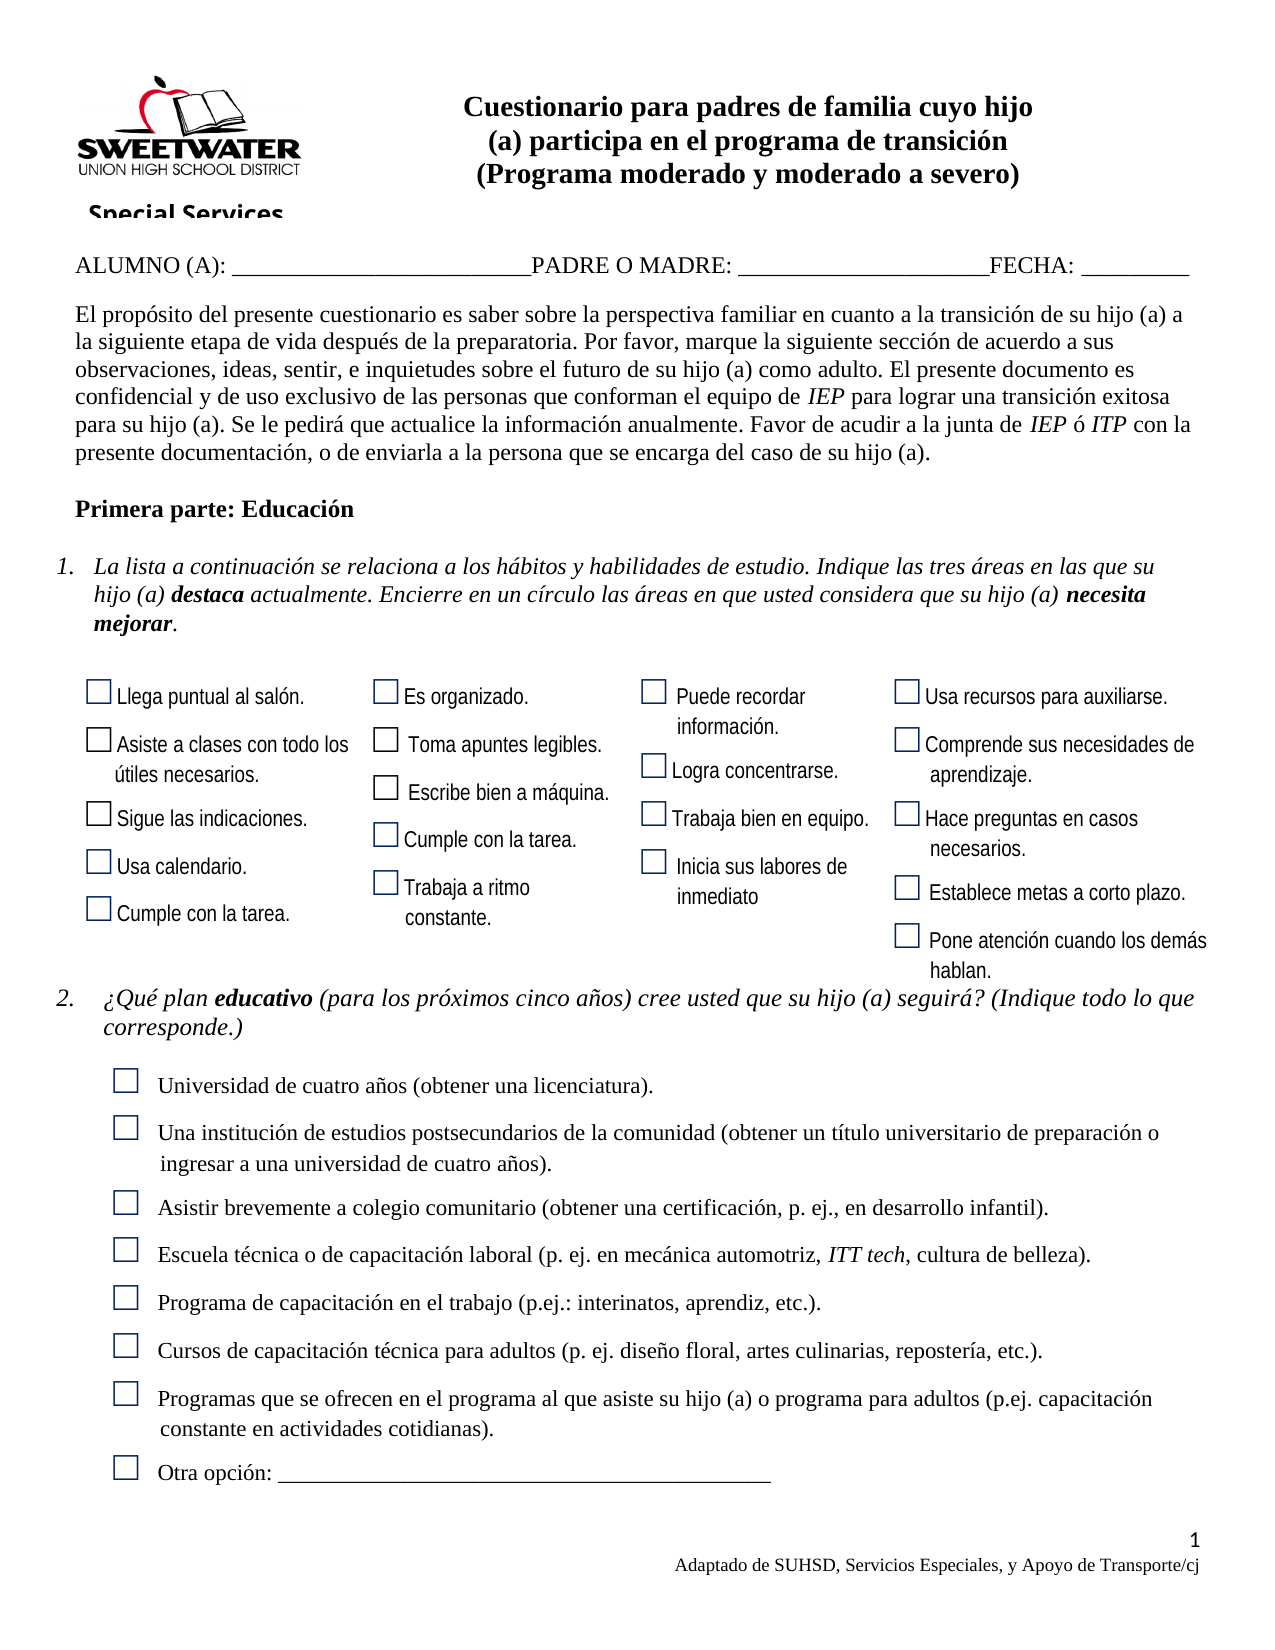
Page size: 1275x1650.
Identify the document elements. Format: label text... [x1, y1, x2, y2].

table_header □ Puede recordar información. □ Logra concentrarse. □ Trabaja bien en equipo. □ Inicia sus labores de inmediato [630, 665, 883, 983]
table_header □ Usa recursos para auxiliarse. □ Comprende sus necesidades de aprendizaje. □ Hace preguntas en casos necesarios. □ Establece metas a corto plazo. □ Pone atención cuando los demás hablan. [883, 665, 1222, 983]
table_header □ Es organizado. □ Toma apuntes legibles. □ Escribe bien a máquina. □ Cumple con la tarea. □ Trabaja a ritmo constante. [362, 665, 630, 983]
list La lista a continuación se relaciona a los hábitos y habilidades de estudio. Indique las tres áreas en las que su hijo (a) destaca actualmente. Encierre en un círculo las áreas en que usted considera que su hijo (a) necesita mejorar. [56, 551, 1200, 637]
table_header □ Llega puntual al salón. □ Asiste a clases con todo los útiles necesarios. □ Sigue las indicaciones. □ Usa calendario. □ Cumple con la tarea. [75, 665, 362, 983]
text El propósito del presente cuestionario es saber sobre la perspectiva familiar en cuanto a la transición de su hijo (a) a la siguiente etapa de vida después de la preparatoria. Por favor, marque la siguiente sección de acuerdo a sus observaciones, ideas, sentir, e inquietudes sobre el futuro de su hijo (a) como adulto. El presente documento es confidencial y de uso exclusivo de las personas que conforman el equipo de IEP para lograr una transición exitosa para su hijo (a). Se le pedirá que actualice la información anualmente. Favor de acudir a la junta de IEP ó ITP con la presente documentación, o de enviarla a la persona que se encarga del caso de su hijo (a). [75, 299, 1200, 465]
text Alumno (a): _________________________Padre o madre: _____________________Fecha: _________ [75, 251, 1200, 279]
text Primera parte: Educación [75, 494, 1200, 523]
list ¿Qué plan educativo (para los próximos cinco años) cree usted que su hijo (a) seguirá? (Indique todo lo que corresponde.) [56, 983, 1200, 1041]
